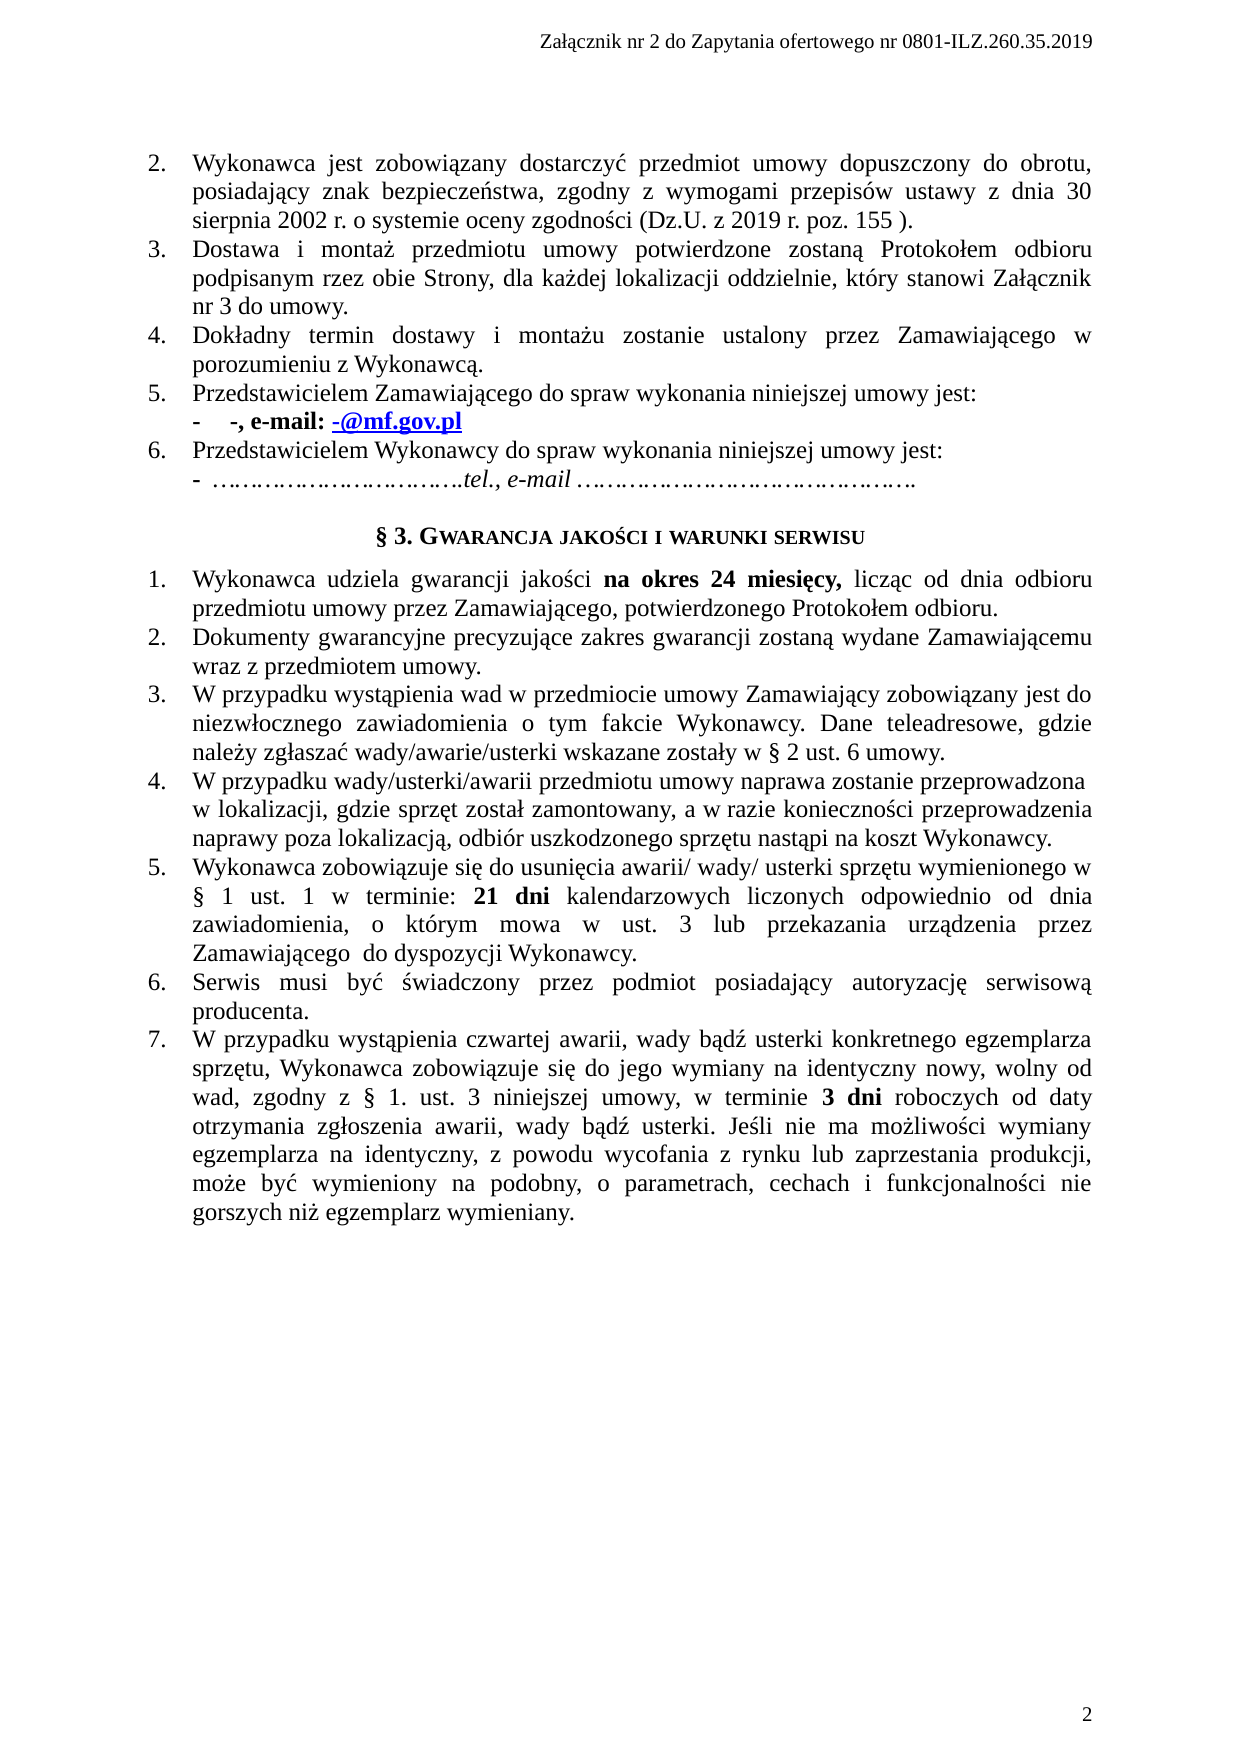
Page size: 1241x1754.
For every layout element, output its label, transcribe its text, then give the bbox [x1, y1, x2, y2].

list Dokumenty gwarancyjne precyzujące zakres gwarancji zostaną wydane Zamawiającemu wraz z przedmiotem umowy. [148, 622, 1093, 679]
list Wykonawca udziela gwarancji jakości na okres 24 miesięcy, licząc od dnia odbioru przedmiotu umowy przez Zamawiającego, potwierdzonego Protokołem odbioru. [148, 564, 1093, 622]
list Serwis musi być świadczony przez podmiot posiadający autoryzację serwisową producenta. [148, 967, 1093, 1024]
list Dokładny termin dostawy i montażu zostanie ustalony przez Zamawiającego w porozumieniu z Wykonawcą. [148, 320, 1093, 378]
list Wykonawca jest zobowiązany dostarczyć przedmiot umowy dopuszczony do obrotu, posiadający znak bezpieczeństwa, zgodny z wymogami przepisów ustawy z dnia 30 sierpnia 2002 r. o systemie oceny zgodności (Dz.U. z 2019 r. poz. 155 ). [148, 148, 1093, 234]
text § 3. Gwarancja jakości i warunki serwisu [148, 521, 1093, 550]
list - …………………………….tel., e-mail ………………………………………. [192, 464, 1093, 493]
list Dostawa i montaż przedmiotu umowy potwierdzone zostaną Protokołem odbioru podpisanym rzez obie Strony, dla każdej lokalizacji oddzielnie, który stanowi Załącznik nr 3 do umowy. [148, 234, 1093, 320]
list Przedstawicielem Zamawiającego do spraw wykonania niniejszej umowy jest: [148, 378, 1093, 406]
list Wykonawca zobowiązuje się do usunięcia awarii/ wady/ usterki sprzętu wymienionego w § 1 ust. 1 w terminie: 21 dni kalendarzowych liczonych odpowiednio od dnia zawiadomienia, o którym mowa w ust. 3 lub przekazania urządzenia przez Zamawiającego do dyspozycji Wykonawcy. [148, 852, 1093, 967]
list W przypadku wystąpienia czwartej awarii, wady bądź usterki konkretnego egzemplarza sprzętu, Wykonawca zobowiązuje się do jego wymiany na identyczny nowy, wolny od wad, zgodny z § 1. ust. 3 niniejszej umowy, w terminie 3 dni roboczych od daty otrzymania zgłoszenia awarii, wady bądź usterki. Jeśli nie ma możliwości wymiany egzemplarza na identyczny, z powodu wycofania z rynku lub zaprzestania produkcji, może być wymieniony na podobny, o parametrach, cechach i funkcjonalności nie gorszych niż egzemplarz wymieniany. [148, 1024, 1093, 1226]
list W przypadku wystąpienia wad w przedmiocie umowy Zamawiający zobowiązany jest do niezwłocznego zawiadomienia o tym fakcie Wykonawcy. Dane teleadresowe, gdzie należy zgłaszać wady/awarie/usterki wskazane zostały w § 2 ust. 6 umowy. [148, 679, 1093, 766]
list Przedstawicielem Wykonawcy do spraw wykonania niniejszej umowy jest: [148, 435, 1093, 464]
list -, e-mail: -@mf.gov.pl [192, 406, 1093, 435]
list W przypadku wady/usterki/awarii przedmiotu umowy naprawa zostanie przeprowadzona w lokalizacji, gdzie sprzęt został zamontowany, a w razie konieczności przeprowadzenia naprawy poza lokalizacją, odbiór uszkodzonego sprzętu nastąpi na koszt Wykonawcy. [148, 766, 1093, 852]
